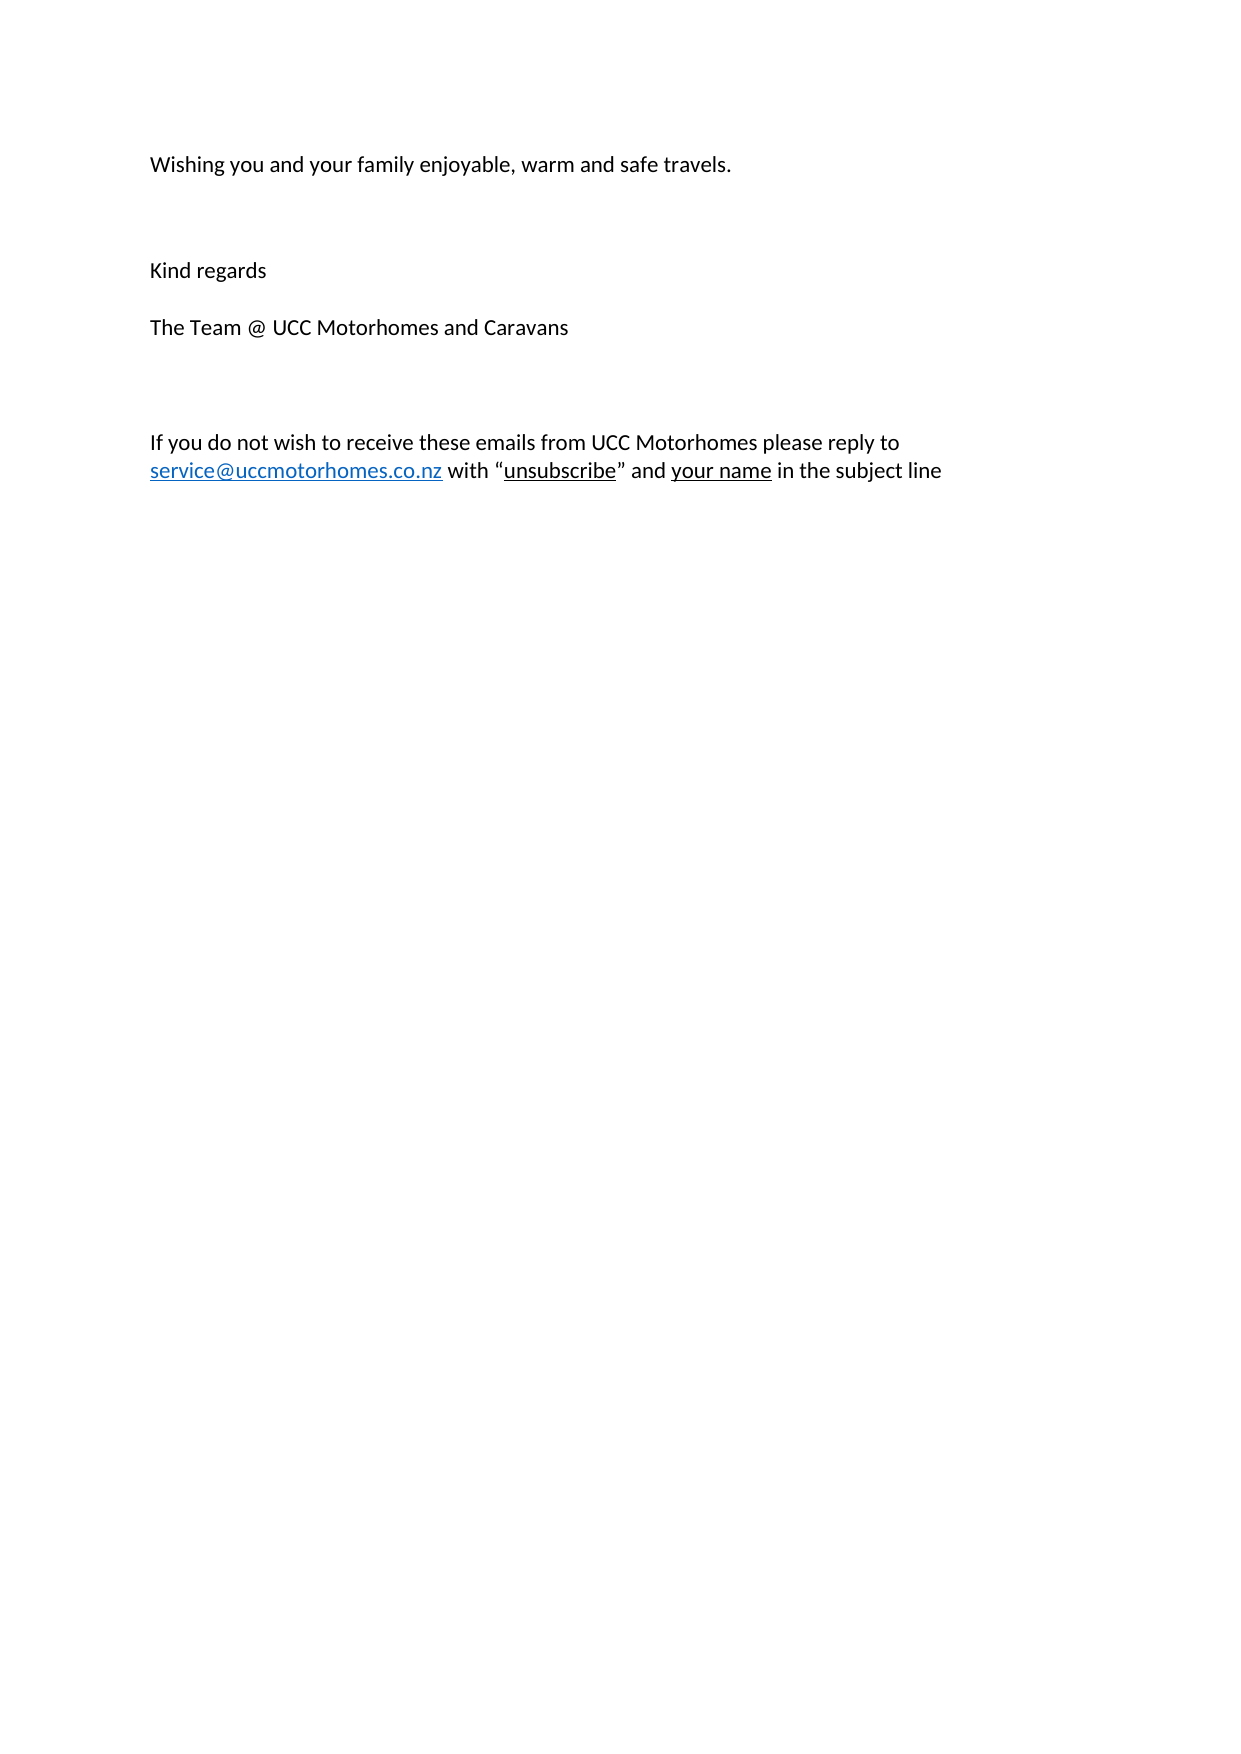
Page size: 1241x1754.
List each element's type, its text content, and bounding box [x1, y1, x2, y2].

text Kind regards [150, 256, 1090, 284]
text If you do not wish to receive these emails from UCC Motorhomes please reply to service@uccmotorhomes.co.nz with “unsubscribe” and your name in the subject line [150, 428, 1090, 484]
text Wishing you and your family enjoyable, warm and safe travels. [150, 150, 1090, 178]
text The Team @ UCC Motorhomes and Caravans [150, 313, 1090, 341]
